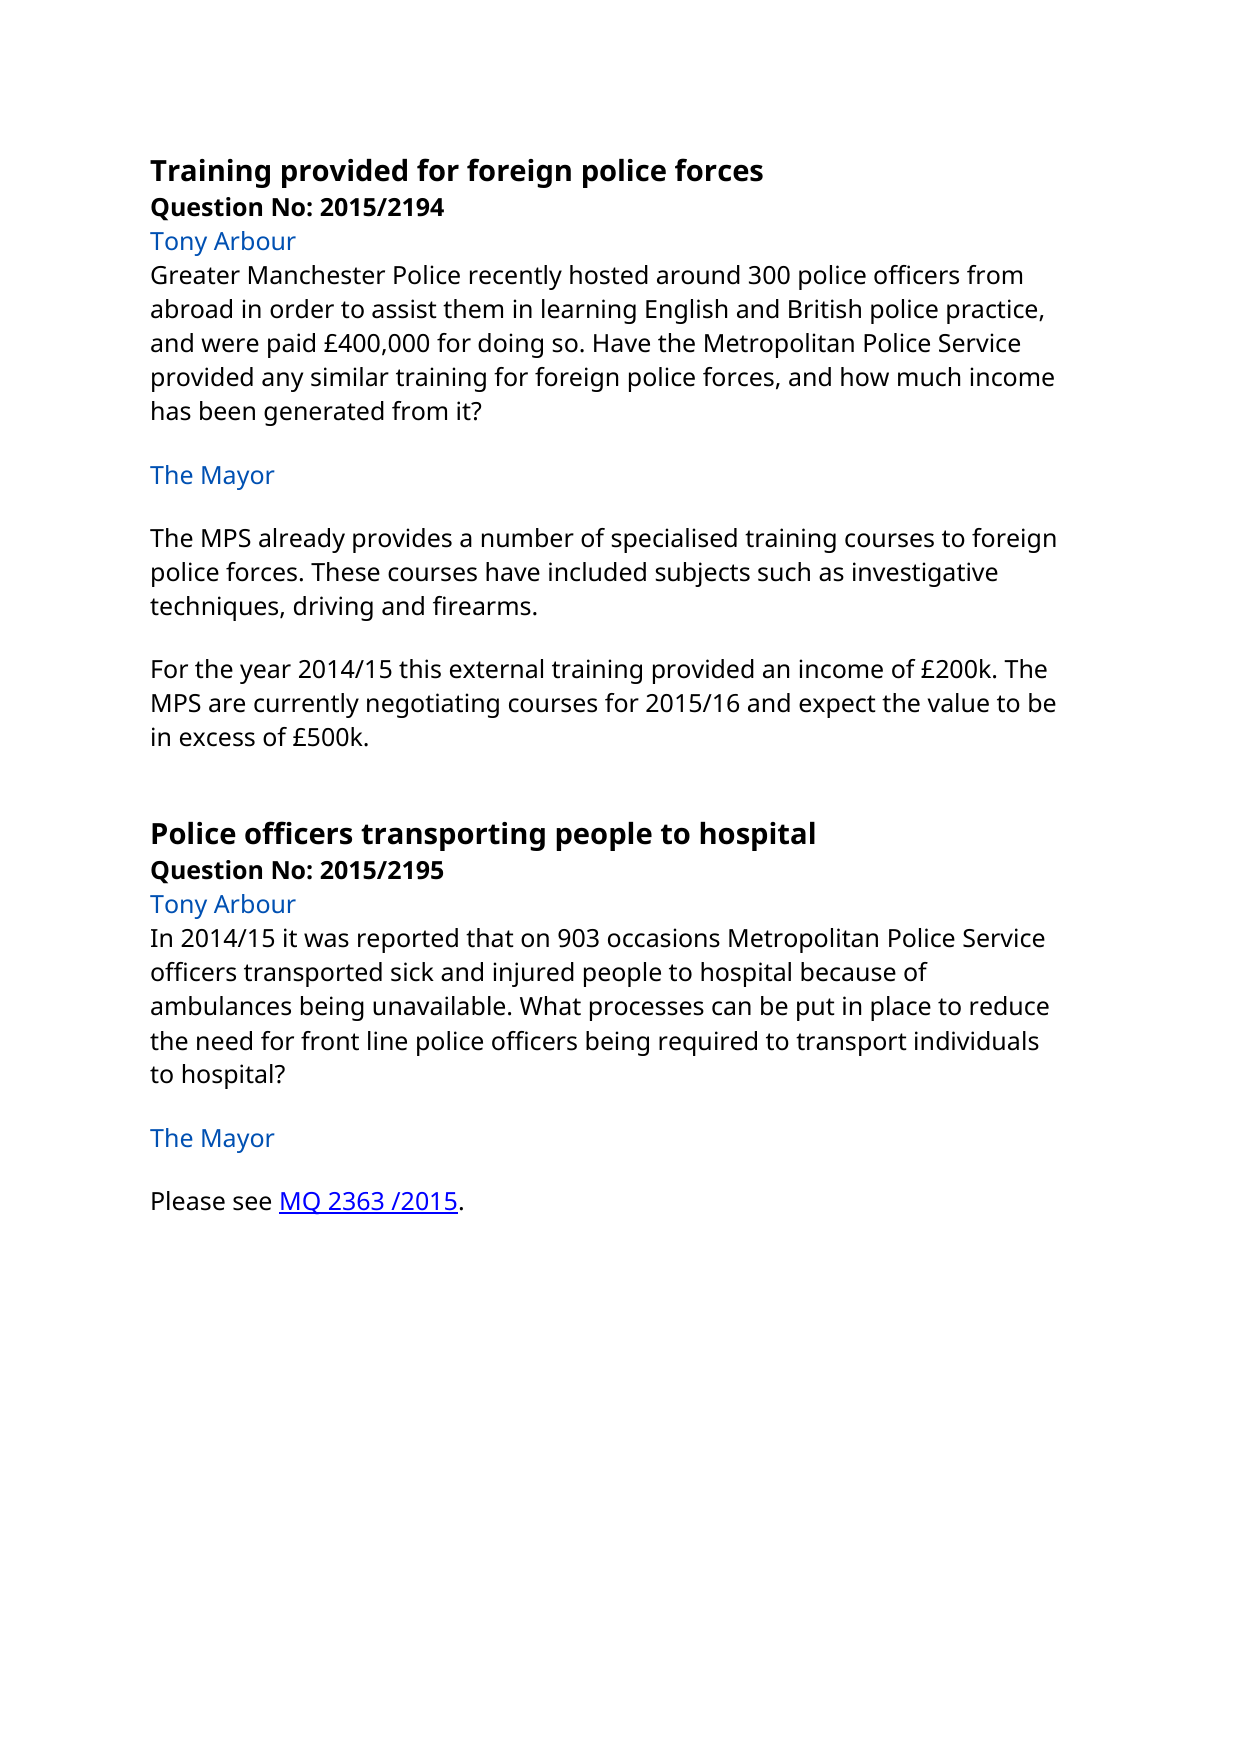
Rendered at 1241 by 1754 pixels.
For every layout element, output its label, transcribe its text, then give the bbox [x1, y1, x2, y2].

table_cell Police officers transporting people to hospital Question No: 2015/2195 Tony Arbour In 2014/15 it was reported that on 903 occasions Metropolitan Police Service officers transported sick and injured people to hospital because of ambulances being unavailable. What processes can be put in place to reduce the need for front line police officers being required to transport individuals to hospital? The Mayor Please see MQ 2363 /2015. [139, 813, 1069, 1277]
table_cell Training provided for foreign police forces Question No: 2015/2194 Tony Arbour Greater Manchester Police recently hosted around 300 police officers from abroad in order to assist them in learning English and British police practice, and were paid £400,000 for doing so. Have the Metropolitan Police Service provided any similar training for foreign police forces, and how much income has been generated from it? The Mayor The MPS already provides a number of specialised training courses to foreign police forces. These courses have included subjects such as investigative techniques, driving and firearms. For the year 2014/15 this external training provided an income of £200k. The MPS are currently negotiating courses for 2015/16 and expect the value to be in excess of £500k. [139, 150, 1069, 813]
